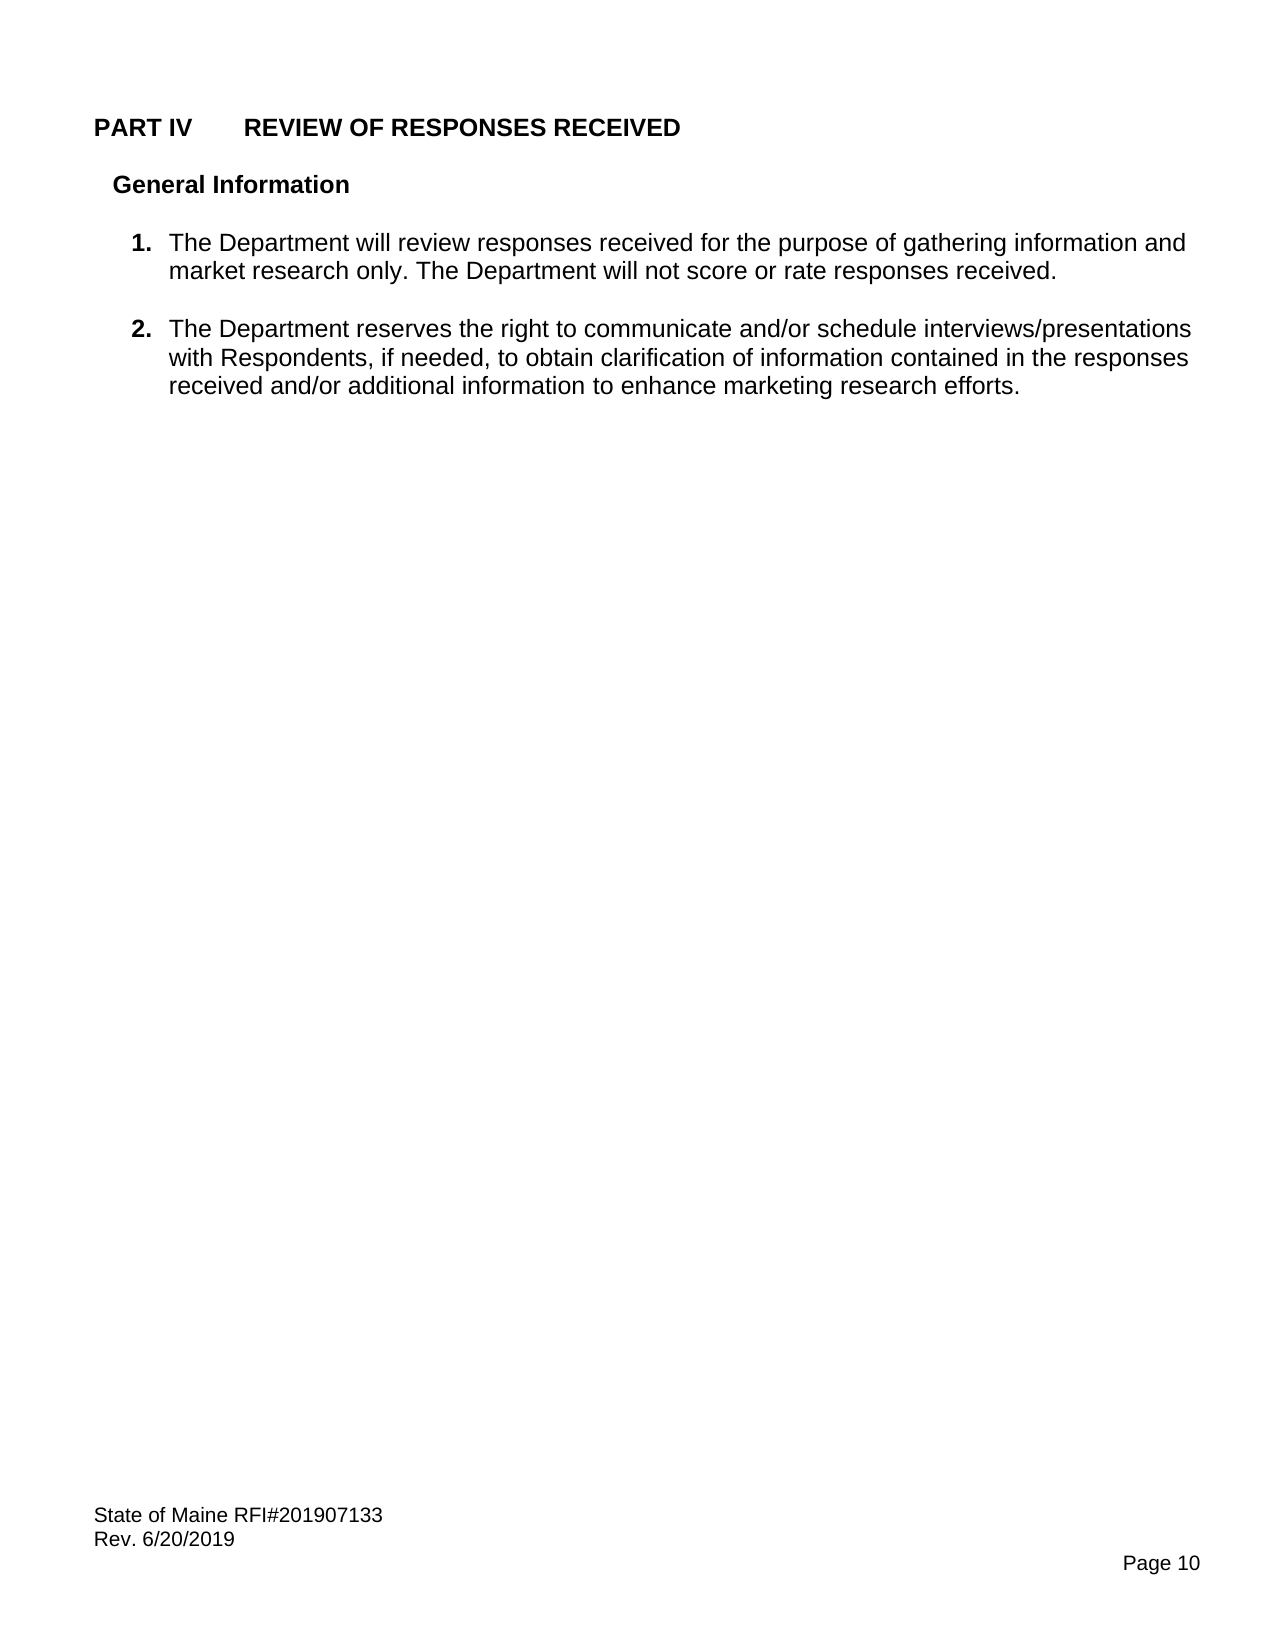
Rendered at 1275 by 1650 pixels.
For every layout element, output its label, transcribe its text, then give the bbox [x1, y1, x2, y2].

list The Department reserves the right to communicate and/or schedule interviews/presentations with Respondents, if needed, to obtain clarification of information contained in the responses received and/or additional information to enhance marketing research efforts. [131, 314, 1200, 400]
subtitle PART IV REVIEW OF RESPONSES RECEIVED [94, 112, 1200, 141]
list The Department will review responses received for the purpose of gathering information and market research only. The Department will not score or rate responses received. [131, 227, 1200, 285]
subtitle General Information [112, 170, 1200, 199]
